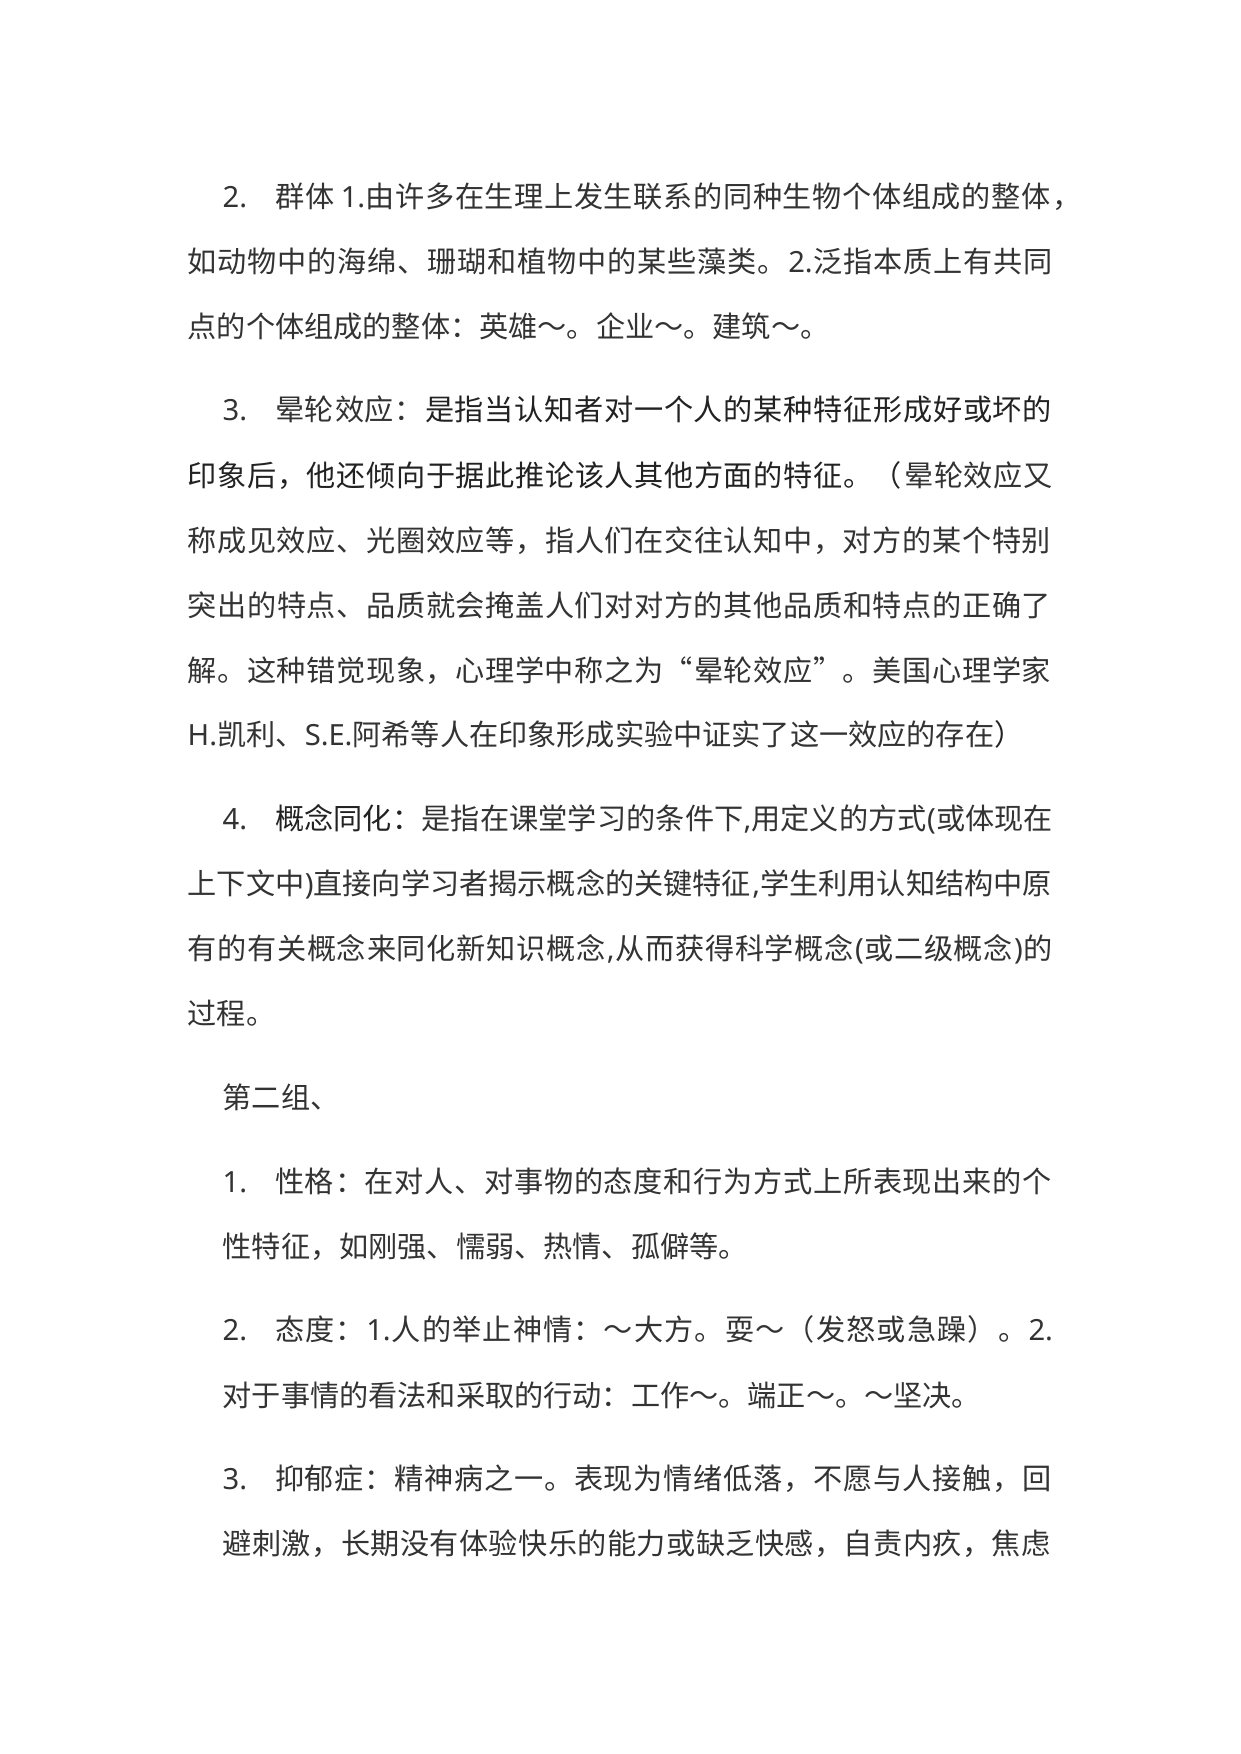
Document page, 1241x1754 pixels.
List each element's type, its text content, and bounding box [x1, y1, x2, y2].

list 群体1.由许多在生理上发生联系的同种生物个体组成的整体，如动物中的海绵、珊瑚和植物中的某些藻类。2.泛指本质上有共同点的个体组成的整体：英雄～。企业～。建筑～。 [187, 162, 1053, 357]
list 性格：在对人、对事物的态度和行为方式上所表现出来的个性特征，如刚强、懦弱、热情、孤僻等。 [222, 1147, 1053, 1277]
list 态度：1.人的举止神情：～大方。耍～（发怒或急躁）。2.对于事情的看法和采取的行动：工作～。端正～。～坚决。 [222, 1296, 1053, 1426]
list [222, 1444, 1053, 1574]
list 概念同化：是指在课堂学习的条件下,用定义的方式(或体现在上下文中)直接向学习者揭示概念的关键特征,学生利用认知结构中原有的有关概念来同化新知识概念,从而获得科学概念(或二级概念)的过程。 [187, 784, 1053, 1044]
text 第二组、 [222, 1063, 1053, 1128]
list 晕轮效应：是指当认知者对一个人的某种特征形成好或坏的印象后，他还倾向于据此推论该人其他方面的特征。（晕轮效应又称成见效应、光圈效应等，指人们在交往认知中，对方的某个特别突出的特点、品质就会掩盖人们对对方的其他品质和特点的正确了解。这种错觉现象，心理学中称之为“晕轮效应”。美国心理学家H.凯利、S.E.阿希等人在印象形成实验中证实了这一效应的存在） [187, 376, 1053, 766]
